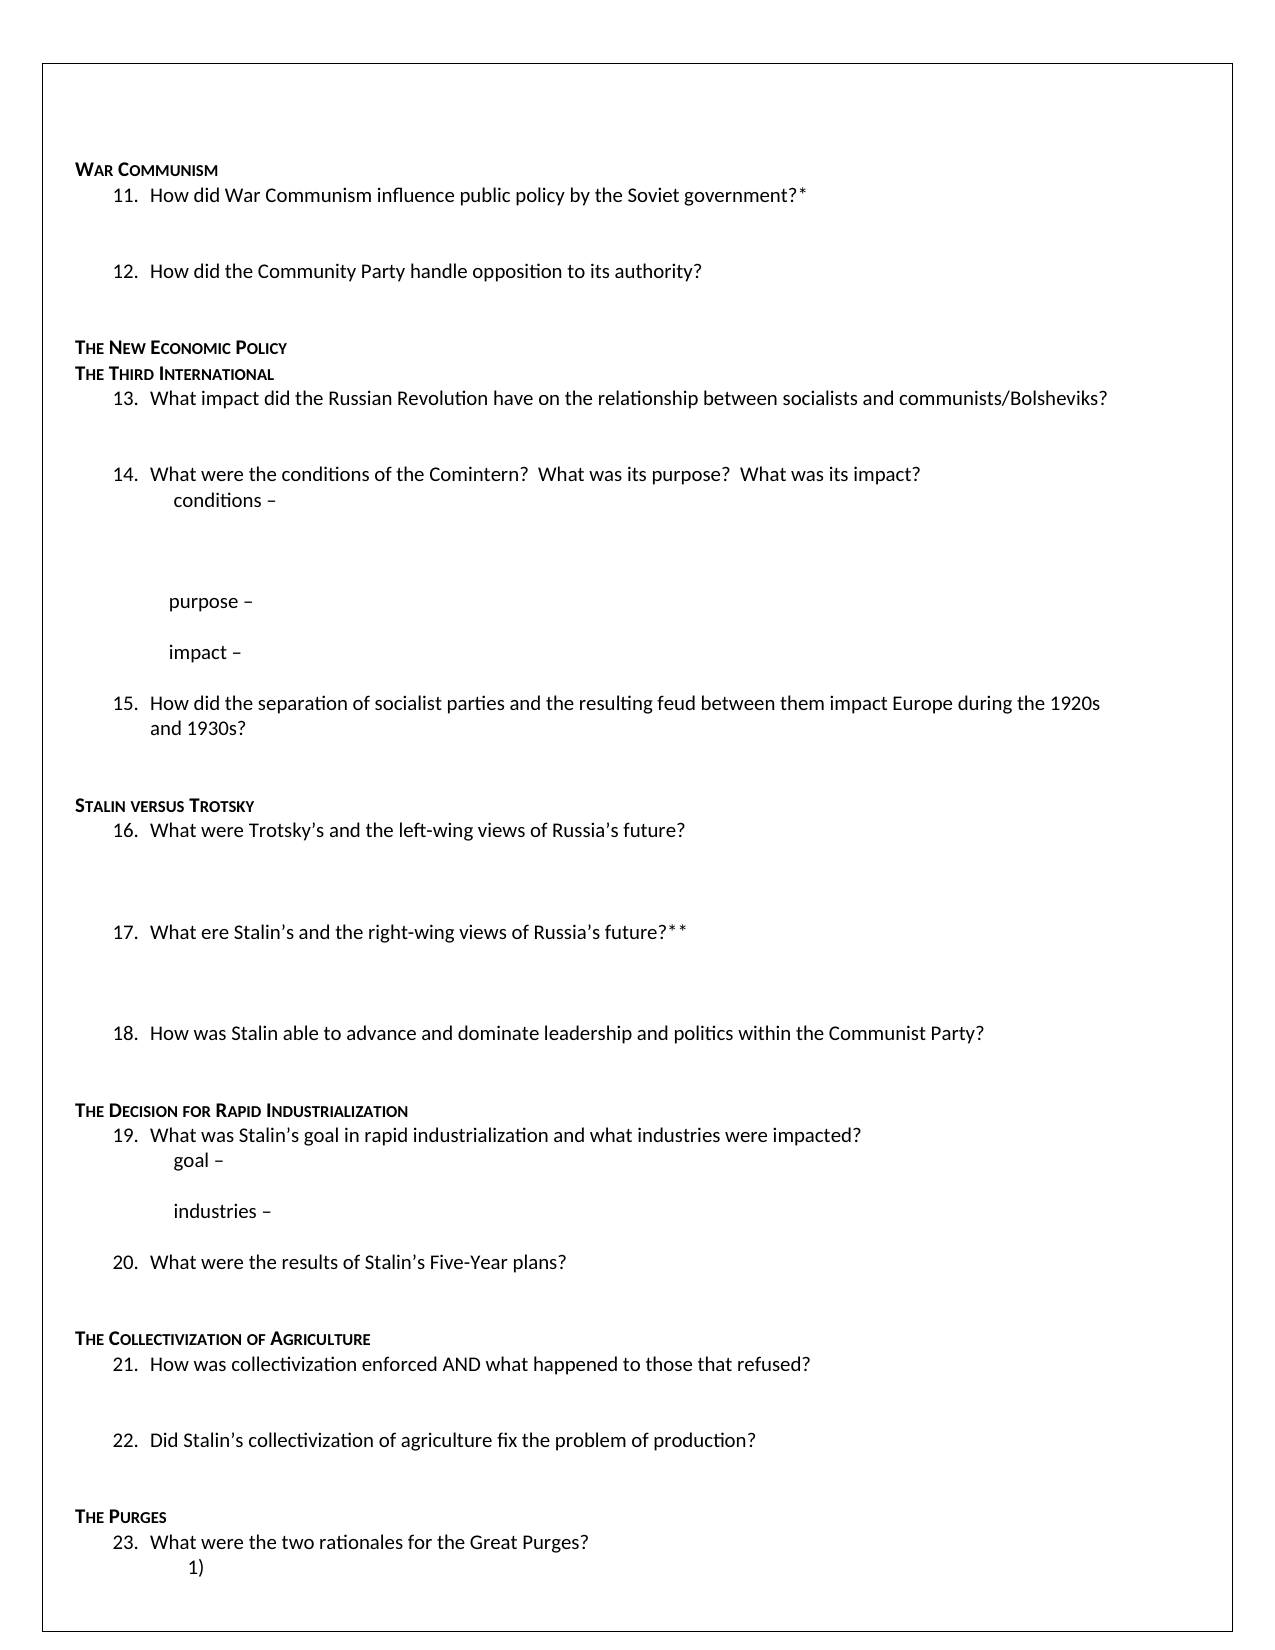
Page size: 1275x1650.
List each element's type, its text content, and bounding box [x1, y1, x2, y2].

list What were the results of Stalin’s Five-Year plans? [112, 1249, 1125, 1275]
text The Purges [75, 1503, 1125, 1529]
text The Collectivization of Agriculture [75, 1326, 1125, 1351]
list What were Trotsky’s and the left-wing views of Russia’s future? [112, 817, 1125, 843]
text The Third International [75, 360, 1125, 385]
list impact – [150, 639, 1125, 665]
list What ere Stalin’s and the right-wing views of Russia’s future?** [112, 919, 1125, 944]
list How did the Community Party handle opposition to its authority? [112, 258, 1125, 283]
list How was collectivization enforced AND what happened to those that refused? [112, 1351, 1125, 1376]
text goal – [112, 1148, 1125, 1173]
list conditions – [150, 487, 1125, 512]
list Did Stalin’s collectivization of agriculture fix the problem of production? [112, 1427, 1125, 1453]
list How was Stalin able to advance and dominate leadership and politics within the Communist Party? [112, 1021, 1125, 1046]
list How did the separation of socialist parties and the resulting feud between them impact Europe during the 1920s and 1930s? [112, 690, 1125, 741]
list What was Stalin’s goal in rapid industrialization and what industries were impacted? [112, 1122, 1125, 1148]
text industries – [112, 1198, 1125, 1224]
list How did War Communism influence public policy by the Soviet government?* [112, 182, 1125, 207]
list War Communism [75, 156, 1125, 182]
text The New Economic Policy [75, 334, 1125, 360]
list purpose – [150, 588, 1125, 614]
list What were the conditions of the Comintern? What was its purpose? What was its impact? [112, 461, 1125, 487]
list What were the two rationales for the Great Purges? [112, 1529, 1125, 1554]
text Stalin versus Trotsky [75, 792, 1125, 817]
text The Decision for Rapid Industrialization [75, 1097, 1125, 1122]
list What impact did the Russian Revolution have on the relationship between socialists and communists/Bolsheviks? [112, 385, 1125, 411]
